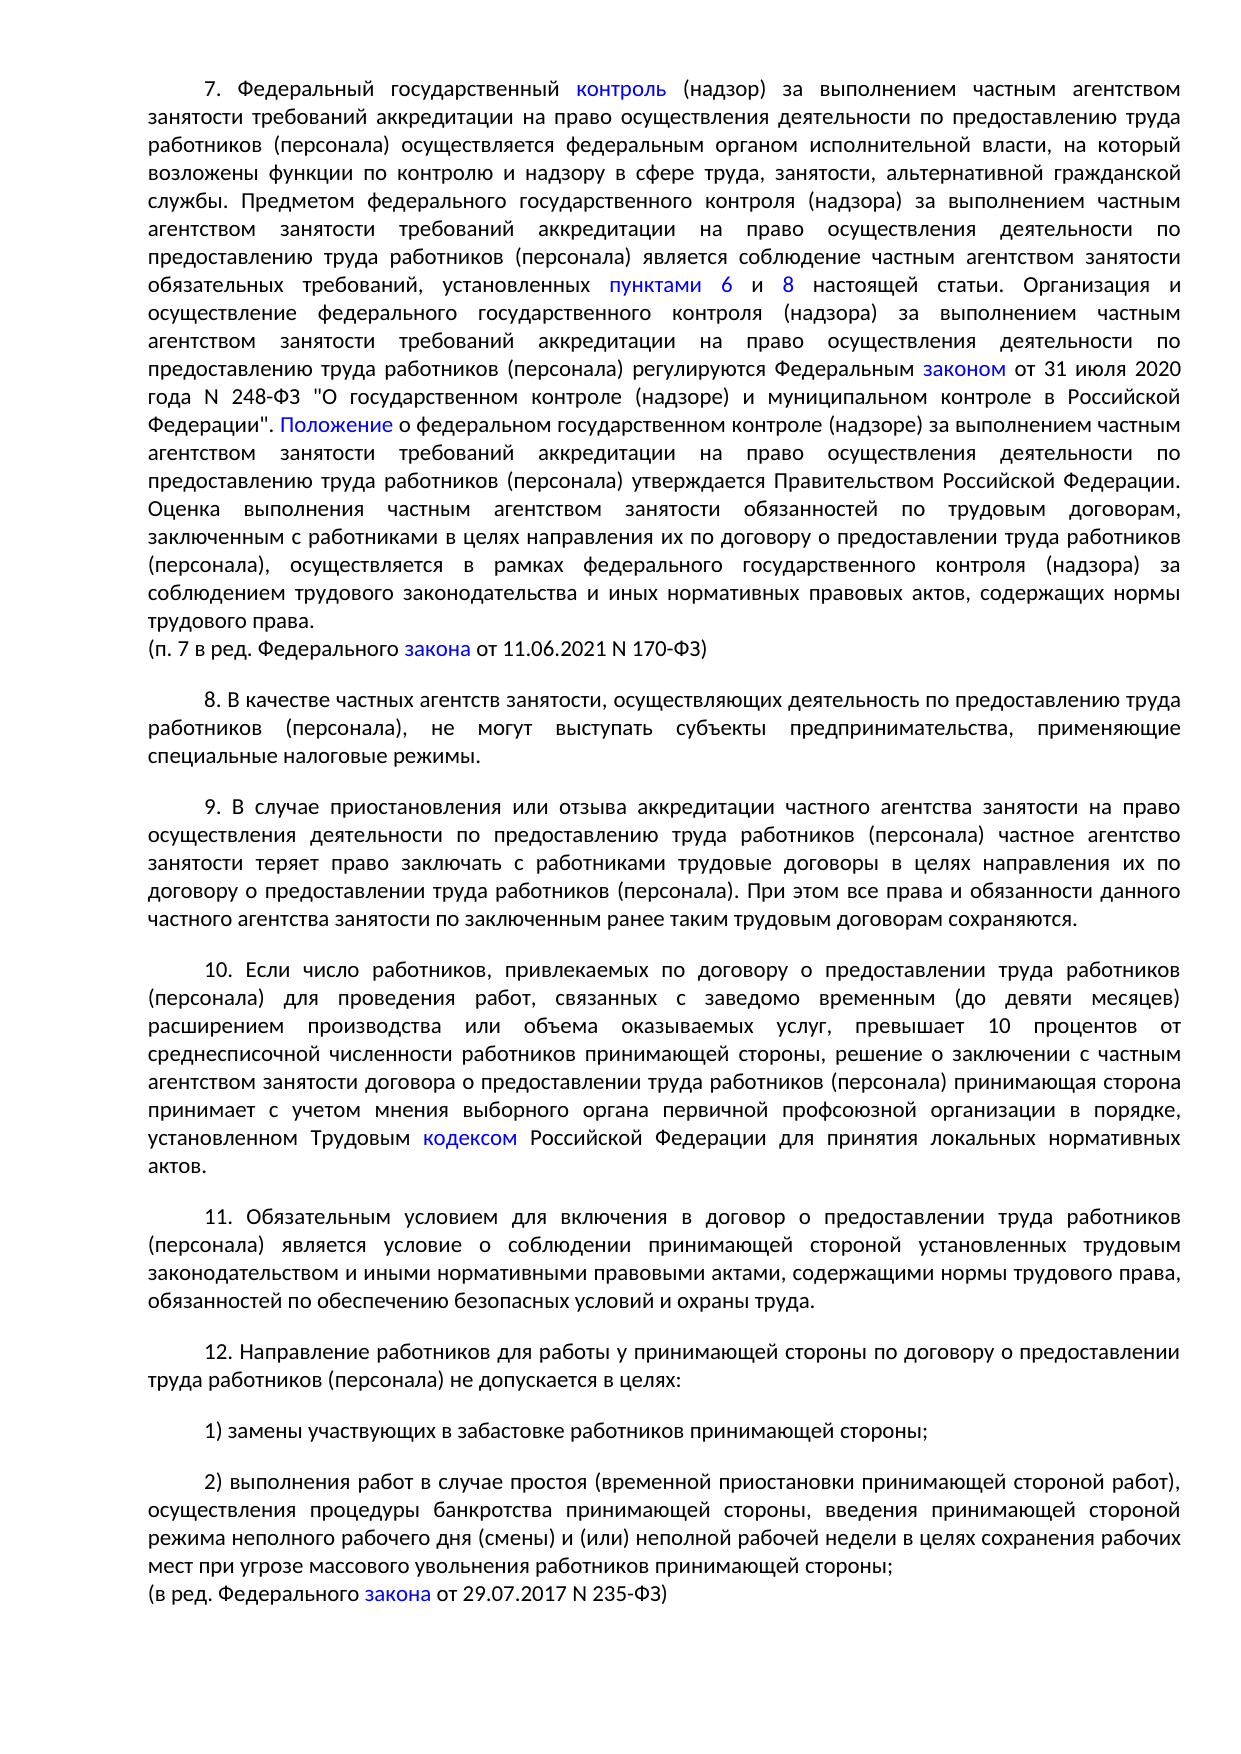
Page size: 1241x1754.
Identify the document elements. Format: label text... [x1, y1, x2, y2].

text 11. Обязательным условием для включения в договор о предоставлении труда работников (персонала) является условие о соблюдении принимающей стороной установленных трудовым законодательством и иными нормативными правовыми актами, содержащими нормы трудового права, обязанностей по обеспечению безопасных условий и охраны труда. [148, 1202, 1181, 1314]
text 1) замены участвующих в забастовке работников принимающей стороны; [148, 1416, 1181, 1444]
text (п. 7 в ред. Федерального закона от 11.06.2021 N 170-ФЗ) [148, 634, 1181, 662]
text 2) выполнения работ в случае простоя (временной приостановки принимающей стороной работ), осуществления процедуры банкротства принимающей стороны, введения принимающей стороной режима неполного рабочего дня (смены) и (или) неполной рабочей недели в целях сохранения рабочих мест при угрозе массового увольнения работников принимающей стороны; [148, 1467, 1181, 1579]
text 9. В случае приостановления или отзыва аккредитации частного агентства занятости на право осуществления деятельности по предоставлению труда работников (персонала) частное агентство занятости теряет право заключать с работниками трудовые договоры в целях направления их по договору о предоставлении труда работников (персонала). При этом все права и обязанности данного частного агентства занятости по заключенным ранее таким трудовым договорам сохраняются. [148, 792, 1181, 932]
text 8. В качестве частных агентств занятости, осуществляющих деятельность по предоставлению труда работников (персонала), не могут выступать субъекты предпринимательства, применяющие специальные налоговые режимы. [148, 685, 1181, 769]
text 7. Федеральный государственный контроль (надзор) за выполнением частным агентством занятости требований аккредитации на право осуществления деятельности по предоставлению труда работников (персонала) осуществляется федеральным органом исполнительной власти, на который возложены функции по контролю и надзору в сфере труда, занятости, альтернативной гражданской службы. Предметом федерального государственного контроля (надзора) за выполнением частным агентством занятости требований аккредитации на право осуществления деятельности по предоставлению труда работников (персонала) является соблюдение частным агентством занятости обязательных требований, установленных пунктами 6 и 8 настоящей статьи. Организация и осуществление федерального государственного контроля (надзора) за выполнением частным агентством занятости требований аккредитации на право осуществления деятельности по предоставлению труда работников (персонала) регулируются Федеральным законом от 31 июля 2020 года N 248-ФЗ "О государственном контроле (надзоре) и муниципальном контроле в Российской Федерации". Положение о федеральном государственном контроле (надзоре) за выполнением частным агентством занятости требований аккредитации на право осуществления деятельности по предоставлению труда работников (персонала) утверждается Правительством Российской Федерации. Оценка выполнения частным агентством занятости обязанностей по трудовым договорам, заключенным с работниками в целях направления их по договору о предоставлении труда работников (персонала), осуществляется в рамках федерального государственного контроля (надзора) за соблюдением трудового законодательства и иных нормативных правовых актов, содержащих нормы трудового права. [148, 74, 1181, 634]
text 10. Если число работников, привлекаемых по договору о предоставлении труда работников (персонала) для проведения работ, связанных с заведомо временным (до девяти месяцев) расширением производства или объема оказываемых услуг, превышает 10 процентов от среднесписочной численности работников принимающей стороны, решение о заключении с частным агентством занятости договора о предоставлении труда работников (персонала) принимающая сторона принимает с учетом мнения выборного органа первичной профсоюзной организации в порядке, установленном Трудовым кодексом Российской Федерации для принятия локальных нормативных актов. [148, 955, 1181, 1179]
text (в ред. Федерального закона от 29.07.2017 N 235-ФЗ) [148, 1579, 1181, 1607]
text 12. Направление работников для работы у принимающей стороны по договору о предоставлении труда работников (персонала) не допускается в целях: [148, 1337, 1181, 1393]
